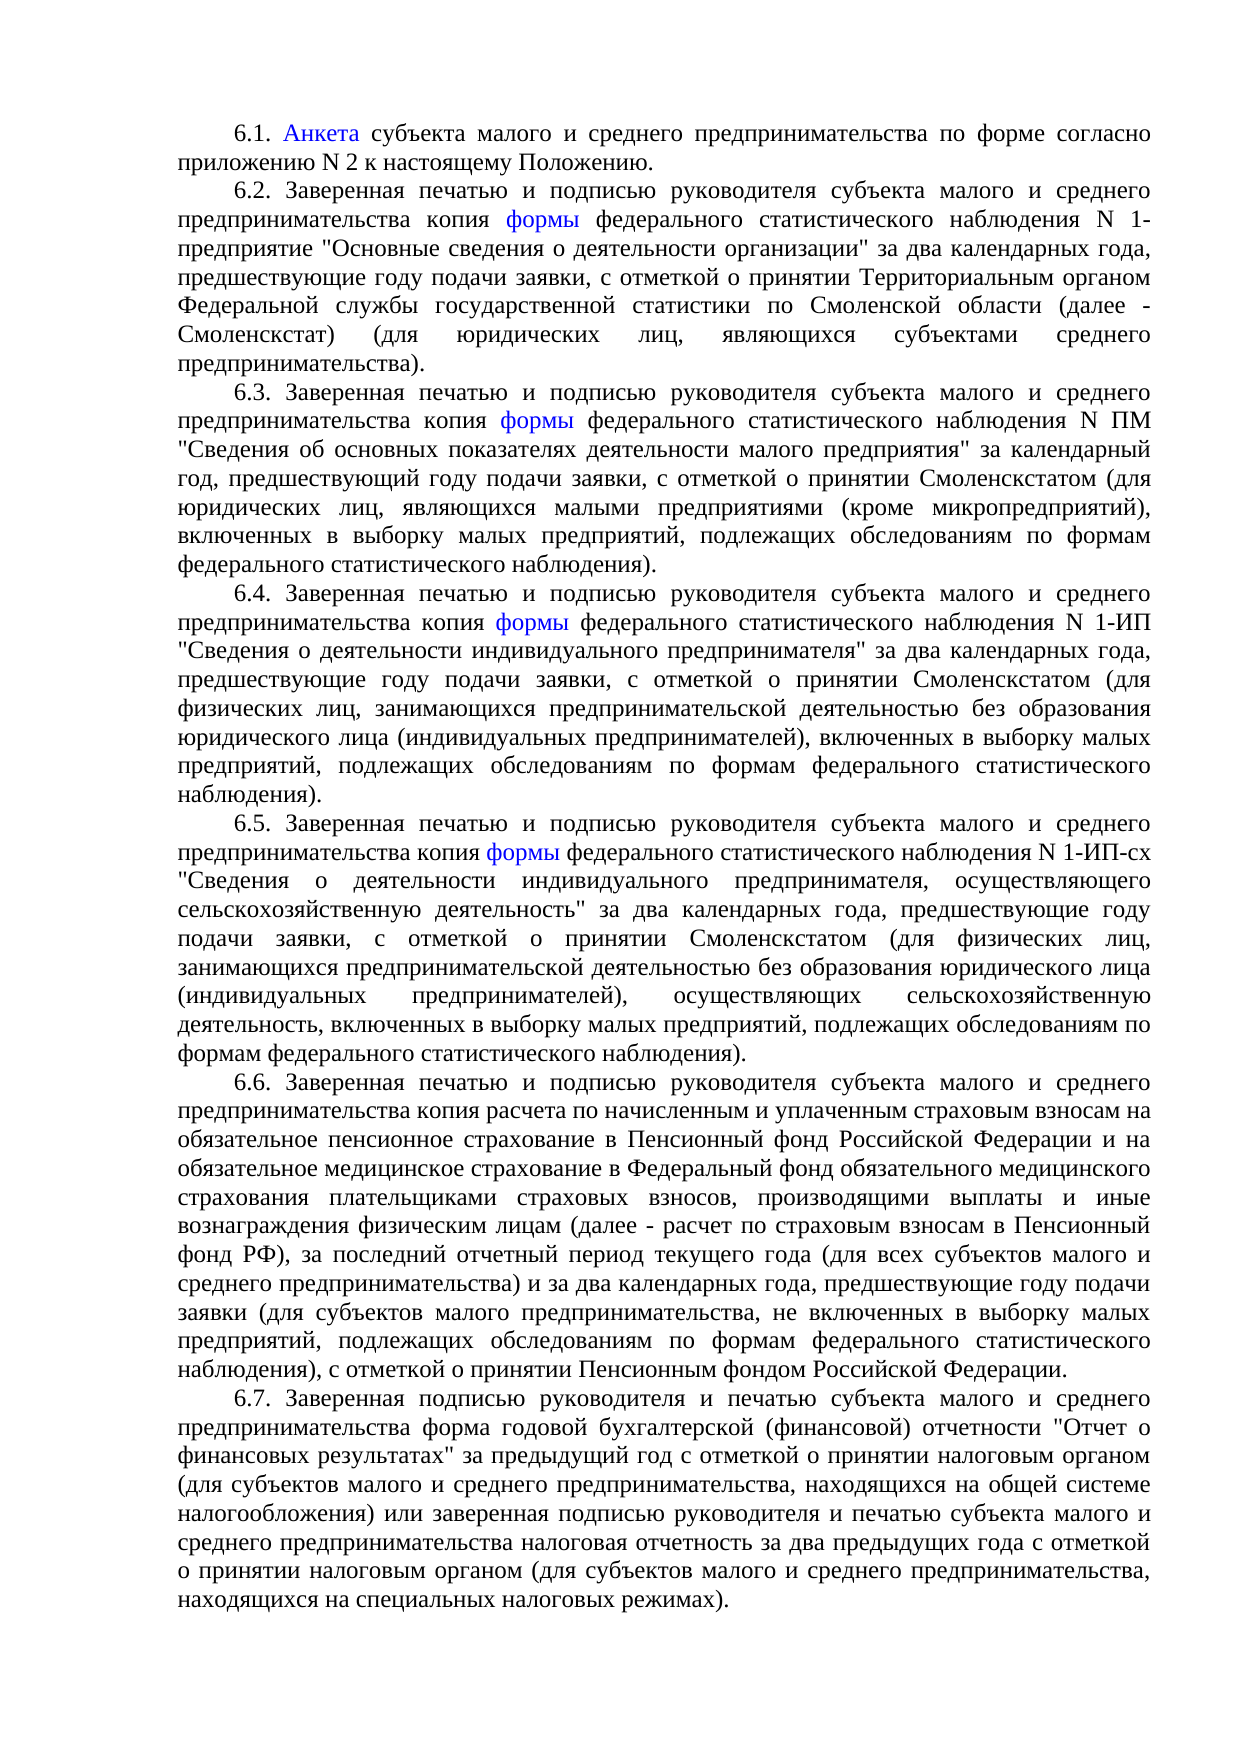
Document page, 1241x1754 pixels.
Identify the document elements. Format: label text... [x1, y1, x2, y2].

text 6.7. Заверенная подписью руководителя и печатью субъекта малого и среднего предпринимательства форма годовой бухгалтерской (финансовой) отчетности "Отчет о финансовых результатах" за предыдущий год с отметкой о принятии налоговым органом (для субъектов малого и среднего предпринимательства, находящихся на общей системе налогообложения) или заверенная подписью руководителя и печатью субъекта малого и среднего предпринимательства налоговая отчетность за два предыдущих года с отметкой о принятии налоговым органом (для субъектов малого и среднего предпринимательства, находящихся на специальных налоговых режимах). [177, 1383, 1152, 1613]
text 6.2. Заверенная печатью и подписью руководителя субъекта малого и среднего предпринимательства копия формы федерального статистического наблюдения N 1-предприятие "Основные сведения о деятельности организации" за два календарных года, предшествующие году подачи заявки, с отметкой о принятии Территориальным органом Федеральной службы государственной статистики по Смоленской области (далее - Смоленскстат) (для юридических лиц, являющихся субъектами среднего предпринимательства). [177, 176, 1152, 377]
text 6.4. Заверенная печатью и подписью руководителя субъекта малого и среднего предпринимательства копия формы федерального статистического наблюдения N 1-ИП "Сведения о деятельности индивидуального предпринимателя" за два календарных года, предшествующие году подачи заявки, с отметкой о принятии Смоленскстатом (для физических лиц, занимающихся предпринимательской деятельностью без образования юридического лица (индивидуальных предпринимателей), включенных в выборку малых предприятий, подлежащих обследованиям по формам федерального статистического наблюдения). [177, 578, 1152, 808]
text 6.1. Анкета субъекта малого и среднего предпринимательства по форме согласно приложению N 2 к настоящему Положению. [177, 118, 1152, 176]
text 6.6. Заверенная печатью и подписью руководителя субъекта малого и среднего предпринимательства копия расчета по начисленным и уплаченным страховым взносам на обязательное пенсионное страхование в Пенсионный фонд Российской Федерации и на обязательное медицинское страхование в Федеральный фонд обязательного медицинского страхования плательщиками страховых взносов, производящими выплаты и иные вознаграждения физическим лицам (далее - расчет по страховым взносам в Пенсионный фонд РФ), за последний отчетный период текущего года (для всех субъектов малого и среднего предпринимательства) и за два календарных года, предшествующие году подачи заявки (для субъектов малого предпринимательства, не включенных в выборку малых предприятий, подлежащих обследованиям по формам федерального статистического наблюдения), с отметкой о принятии Пенсионным фондом Российской Федерации. [177, 1067, 1152, 1383]
text 6.3. Заверенная печатью и подписью руководителя субъекта малого и среднего предпринимательства копия формы федерального статистического наблюдения N ПМ "Сведения об основных показателях деятельности малого предприятия" за календарный год, предшествующий году подачи заявки, с отметкой о принятии Смоленскстатом (для юридических лиц, являющихся малыми предприятиями (кроме микропредприятий), включенных в выборку малых предприятий, подлежащих обследованиям по формам федерального статистического наблюдения). [177, 377, 1152, 578]
text 6.5. Заверенная печатью и подписью руководителя субъекта малого и среднего предпринимательства копия формы федерального статистического наблюдения N 1-ИП-сх "Сведения о деятельности индивидуального предпринимателя, осуществляющего сельскохозяйственную деятельность" за два календарных года, предшествующие году подачи заявки, с отметкой о принятии Смоленскстатом (для физических лиц, занимающихся предпринимательской деятельностью без образования юридического лица (индивидуальных предпринимателей), осуществляющих сельскохозяйственную деятельность, включенных в выборку малых предприятий, подлежащих обследованиям по формам федерального статистического наблюдения). [177, 808, 1152, 1067]
